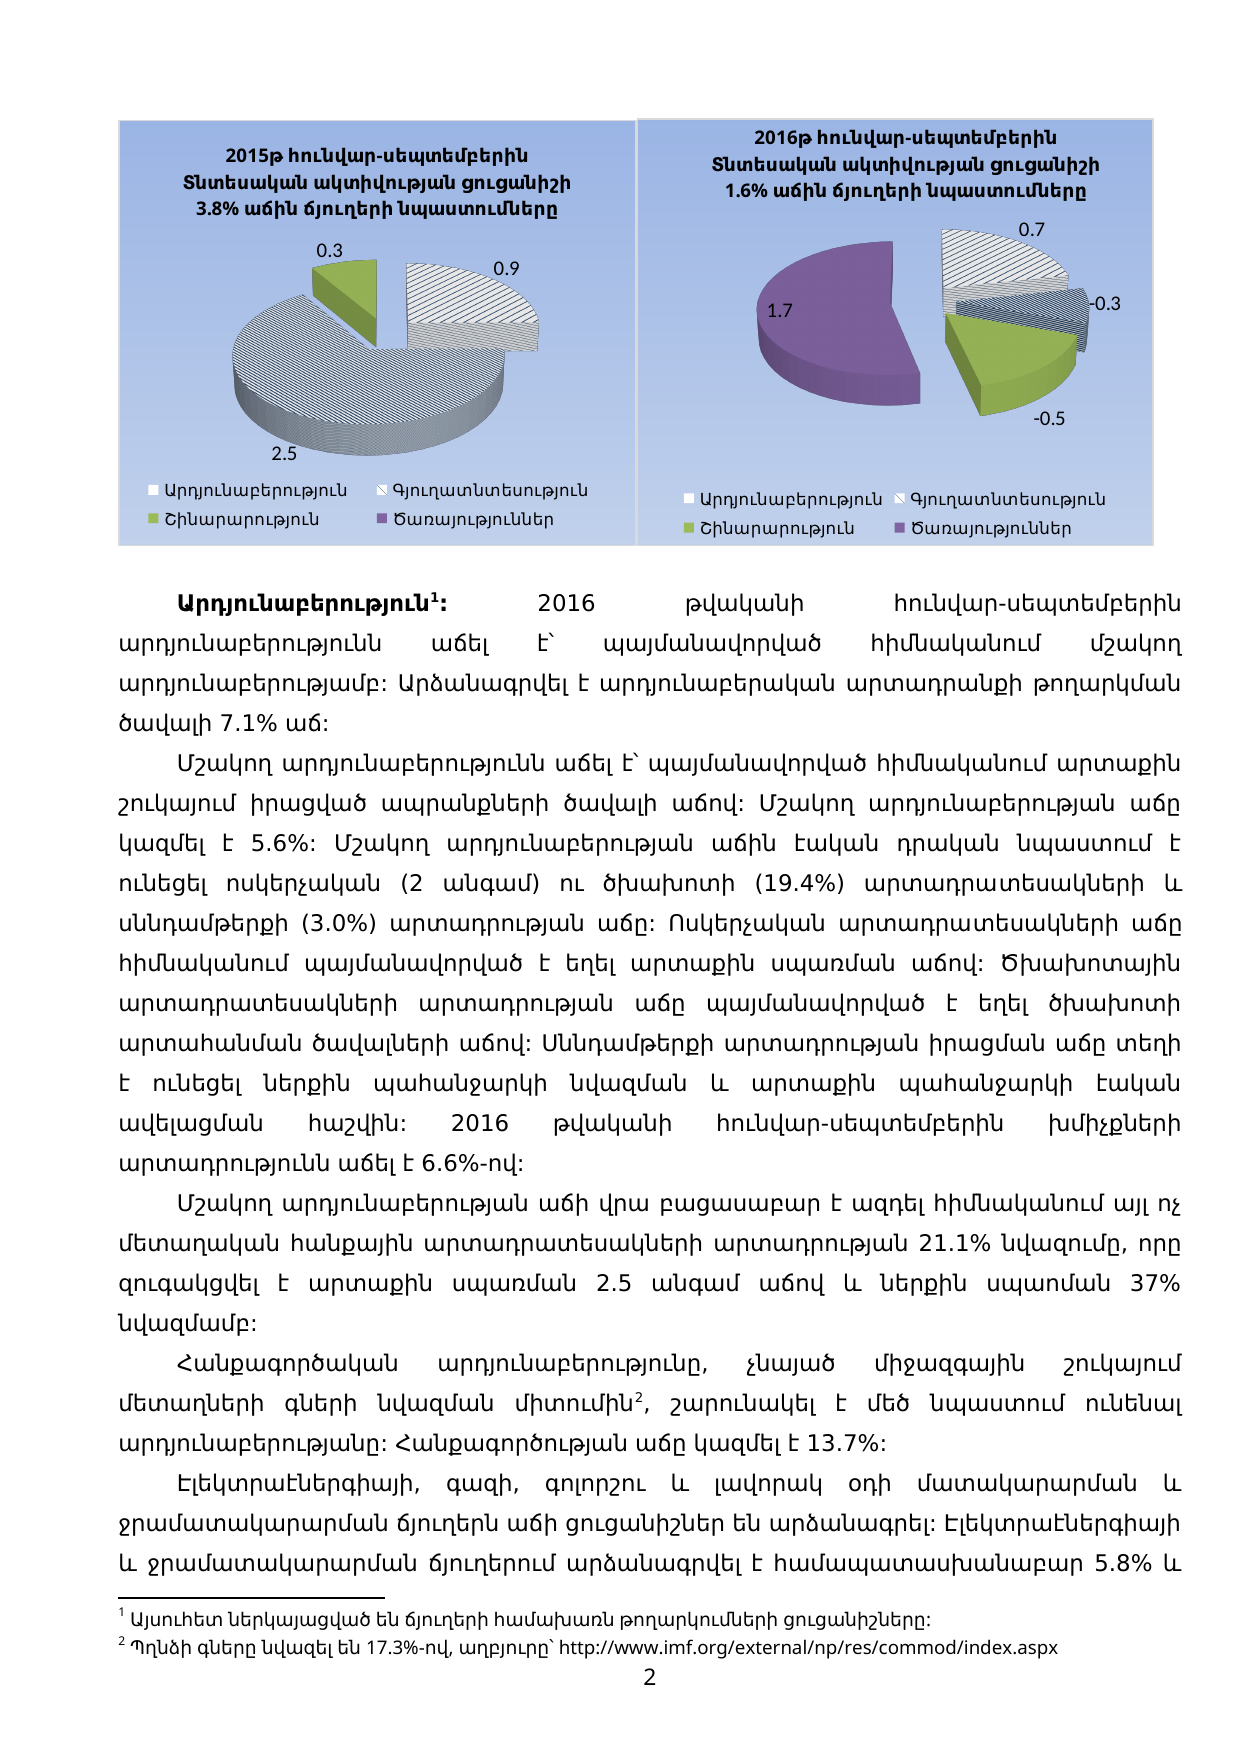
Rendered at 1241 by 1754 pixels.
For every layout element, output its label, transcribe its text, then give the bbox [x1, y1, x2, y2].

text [118, 1470, 1182, 1577]
text Արդյունաբերություն: 2016 թվականի հունվար-սեպտեմբերին արդյունաբերությունն աճել է՝ պայմանավորված հիմնականում մշակող արդյունաբերությամբ: Արձանագրվել է արդյունաբերական արտադրանքի թողարկման ծավալի 7.1% աճ: [118, 590, 1182, 737]
text Հանքագործական արդյունաբերությունը, չնայած միջազգային շուկայում մետաղների գների նվազման միտումին, շարունակել է մեծ նպաստում ունենալ արդյունաբերությանը: Հանքագործության աճը կազմել է 13.7%: [118, 1350, 1182, 1457]
text Մշակող արդյունաբերությունն աճել է՝ պայմանավորված հիմնականում արտաքին շուկայում իրացված ապրանքների ծավալի աճով: Մշակող արդյունաբերության աճը կազմել է 5.6%: Մշակող արդյունաբերության աճին էական դրական նպաստում է ունեցել ոսկերչական (2 անգամ) ու ծխախոտի (19.4%) արտադրատեսակների և սննդամթերքի (3.0%) արտադրության աճը: Ոսկերչական արտադրատեսակների աճը հիմնականում պայմանավորված է եղել արտաքին սպառման աճով: Ծխախոտային արտադրատեսակների արտադրության աճը պայմանավորված է եղել ծխախոտի արտահանման ծավալների աճով: Սննդամթերքի արտադրության իրացման աճը տեղի է ունեցել ներքին պահանջարկի նվազման և արտաքին պահանջարկի էական ավելացման հաշվին: 2016 թվականի հունվար-սեպտեմբերին խմիչքների արտադրությունն աճել է 6.6%-ով: [118, 750, 1182, 1177]
text Մշակող արդյունաբերության աճի վրա բացասաբար է ազդել հիմնականում այլ ոչ մետաղական հանքային արտադրատեսակների արտադրության 21.1% նվազումը, որը զուգակցվել է արտաքին սպառման 2.5 անգամ աճով և ներքին սպաոման 37% նվազմամբ: [118, 1190, 1182, 1337]
